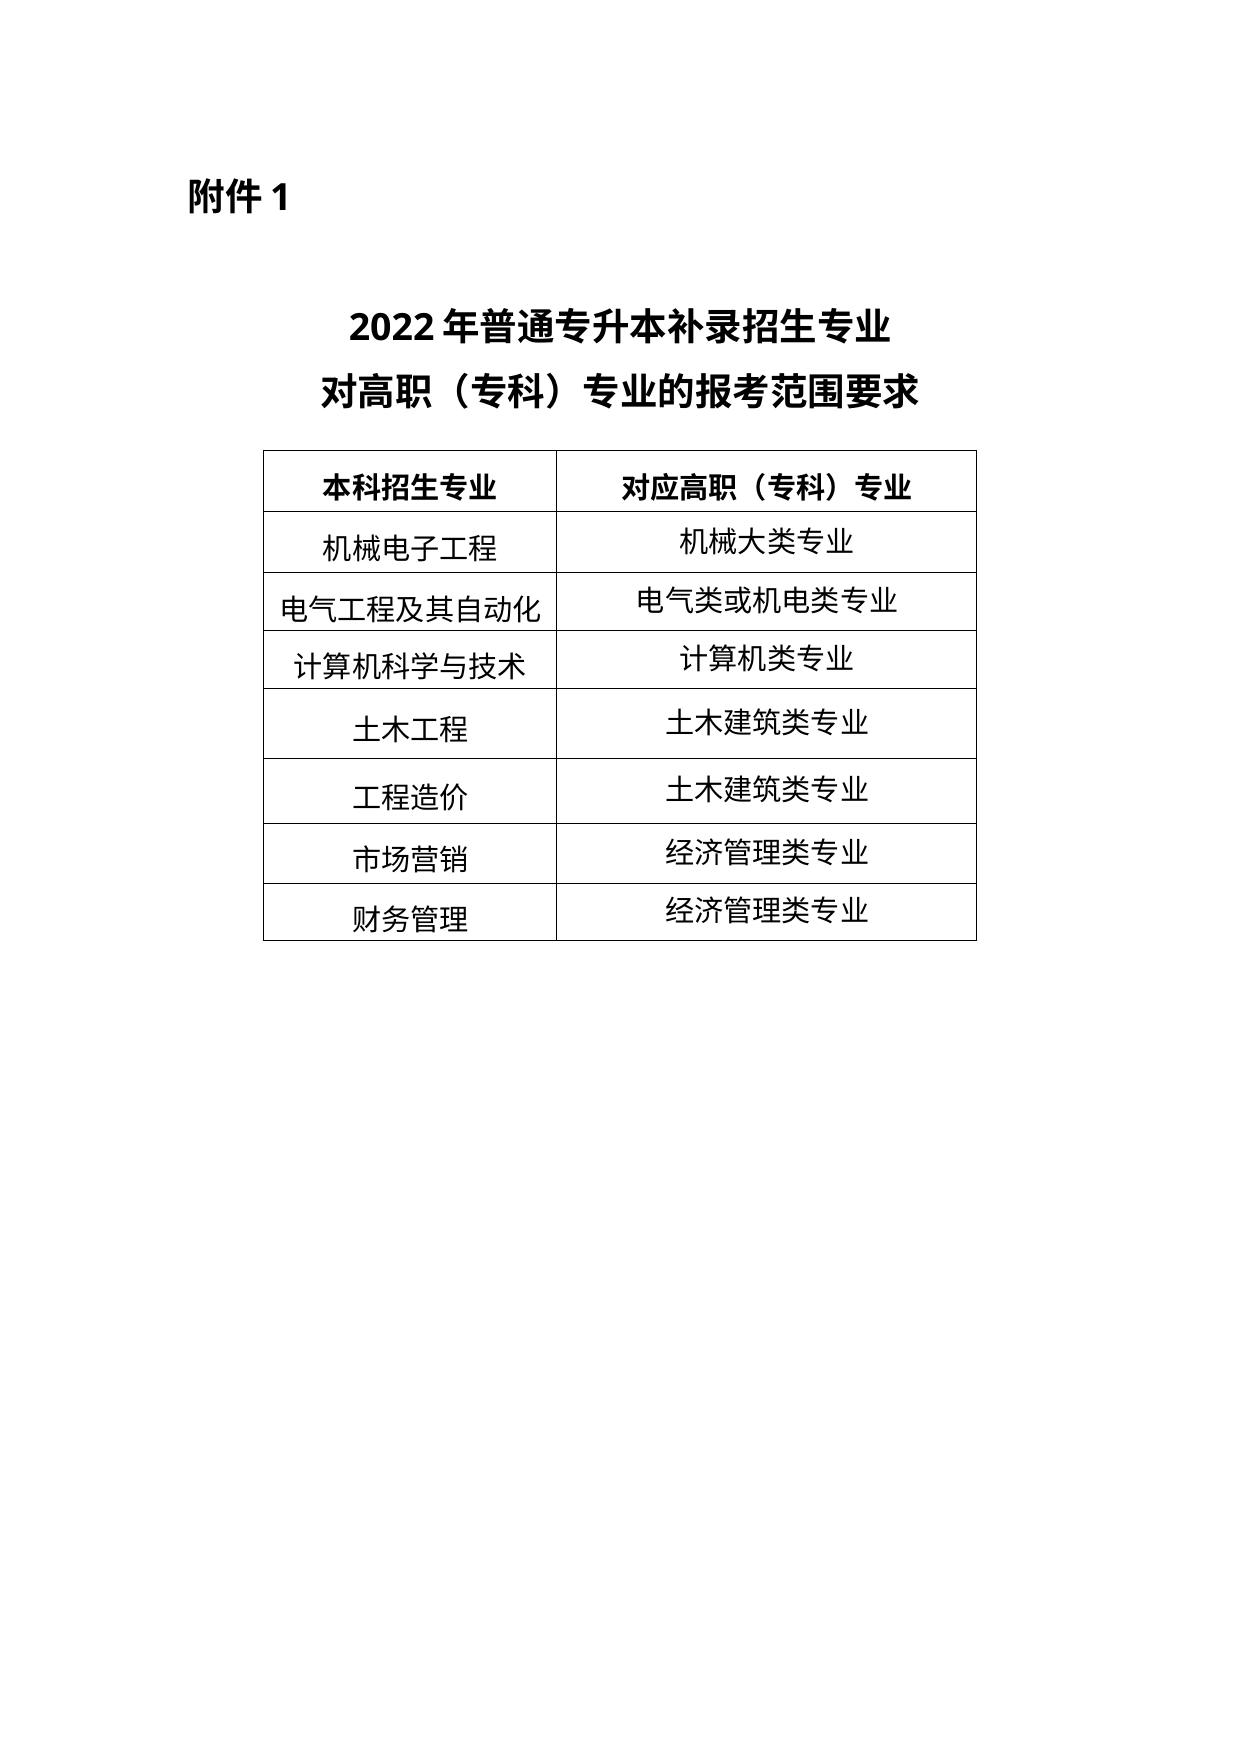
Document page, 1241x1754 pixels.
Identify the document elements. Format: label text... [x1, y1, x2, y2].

table_cell 计算机类专业 [557, 631, 976, 688]
table_header 本科招生专业 [264, 451, 556, 511]
table_cell 机械大类专业 [557, 512, 976, 572]
table_cell 电气类或机电类专业 [557, 573, 976, 630]
table_cell 计算机科学与技术 [264, 631, 556, 688]
table_cell 土木建筑类专业 [557, 759, 976, 823]
table_cell 机械电子工程 [264, 512, 556, 572]
table_cell 财务管理 [264, 884, 556, 940]
table_cell 电气工程及其自动化 [264, 573, 556, 630]
table_cell 工程造价 [264, 759, 556, 823]
text 2022年普通专升本补录招生专业 [187, 292, 1053, 357]
table_cell 土木建筑类专业 [557, 689, 976, 758]
table_cell 经济管理类专业 [557, 884, 976, 940]
table_cell 经济管理类专业 [557, 824, 976, 882]
text 附件1 [187, 162, 1053, 227]
text 对高职（专科）专业的报考范围要求 [187, 357, 1053, 422]
table_cell 市场营销 [264, 824, 556, 882]
table_cell 土木工程 [264, 689, 556, 758]
table_header 对应高职（专科）专业 [557, 451, 976, 511]
